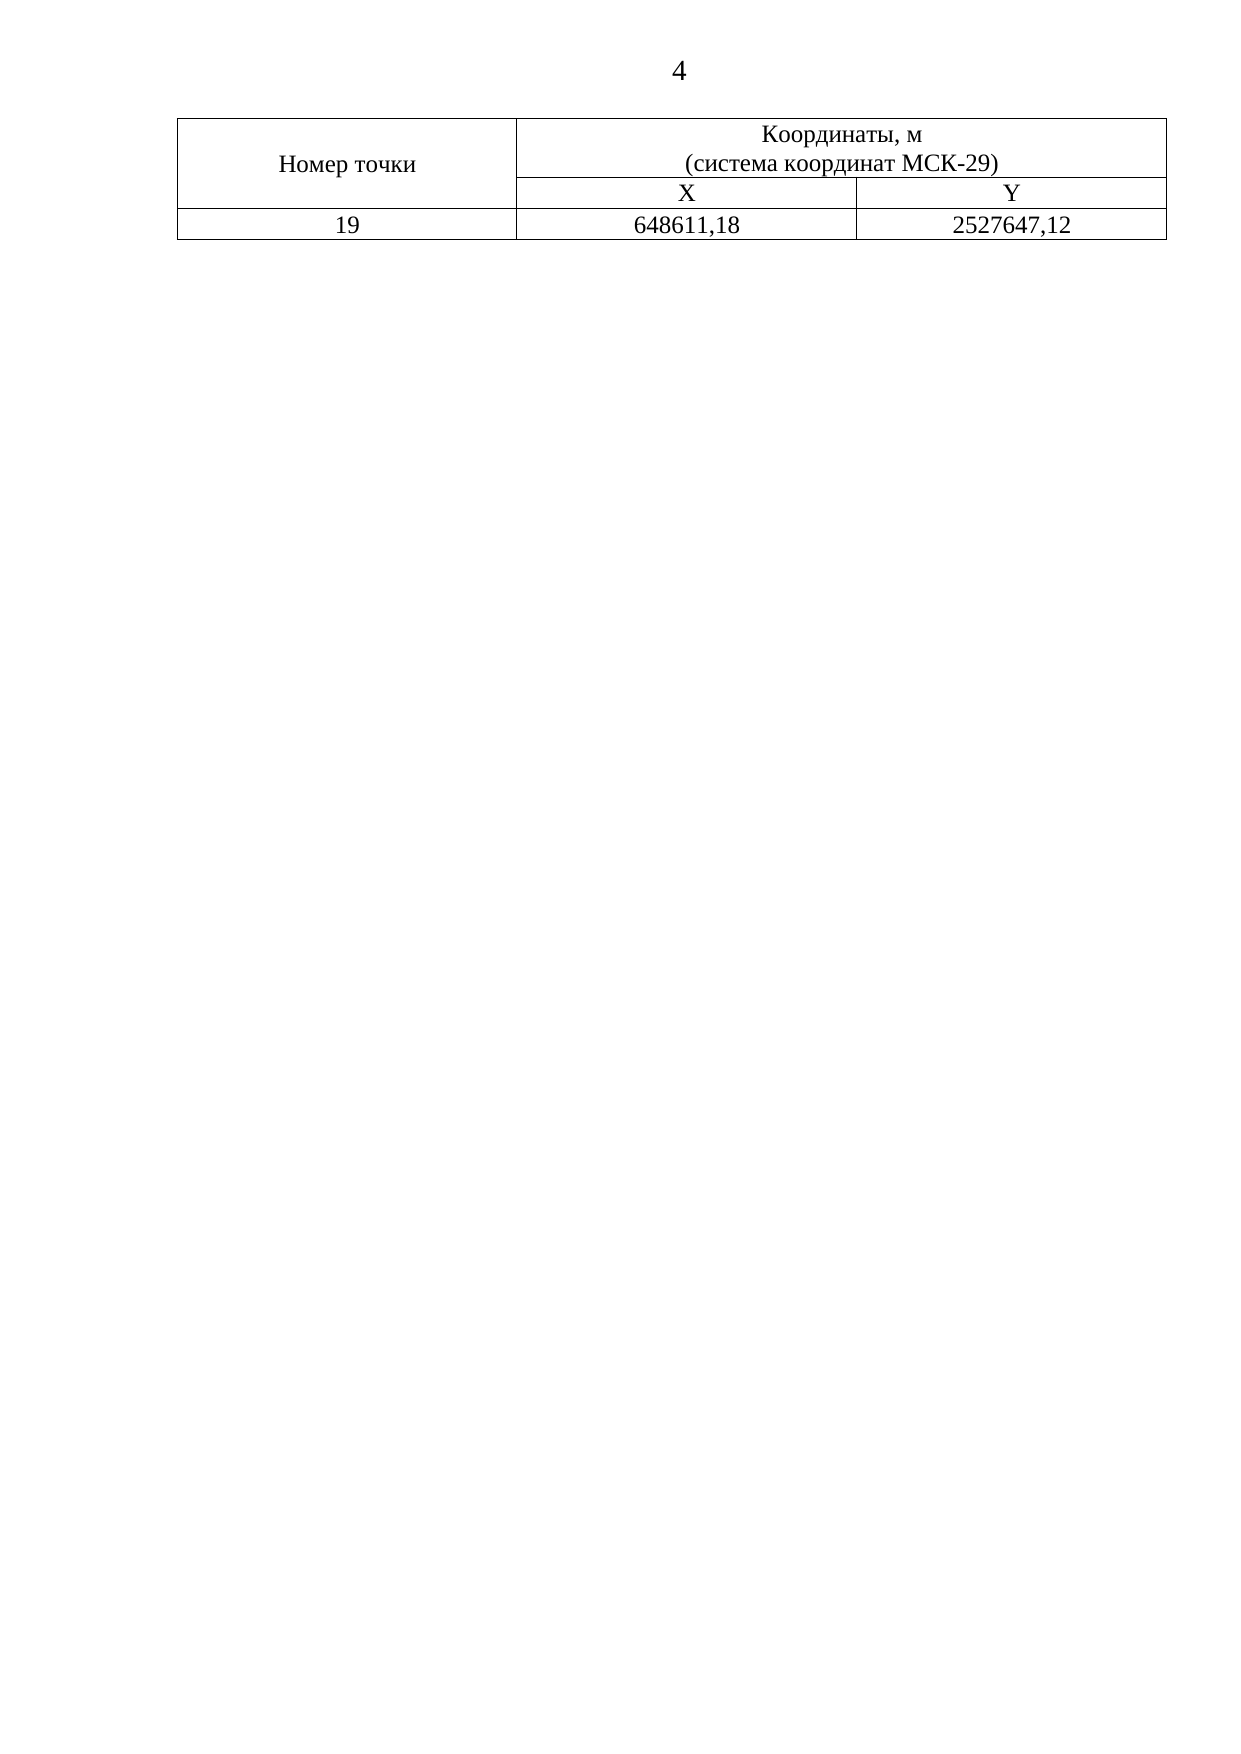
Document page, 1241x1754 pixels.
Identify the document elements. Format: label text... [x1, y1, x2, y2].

table_cell 19 [178, 209, 516, 239]
table_cell 2527647,12 [857, 209, 1166, 239]
table_cell X [517, 178, 856, 208]
table_cell Y [857, 178, 1166, 208]
table_header Номер точки [178, 119, 516, 208]
table_cell 648611,18 [517, 209, 856, 239]
table_header Координаты, м (система координат МСК-29) [517, 119, 1166, 177]
